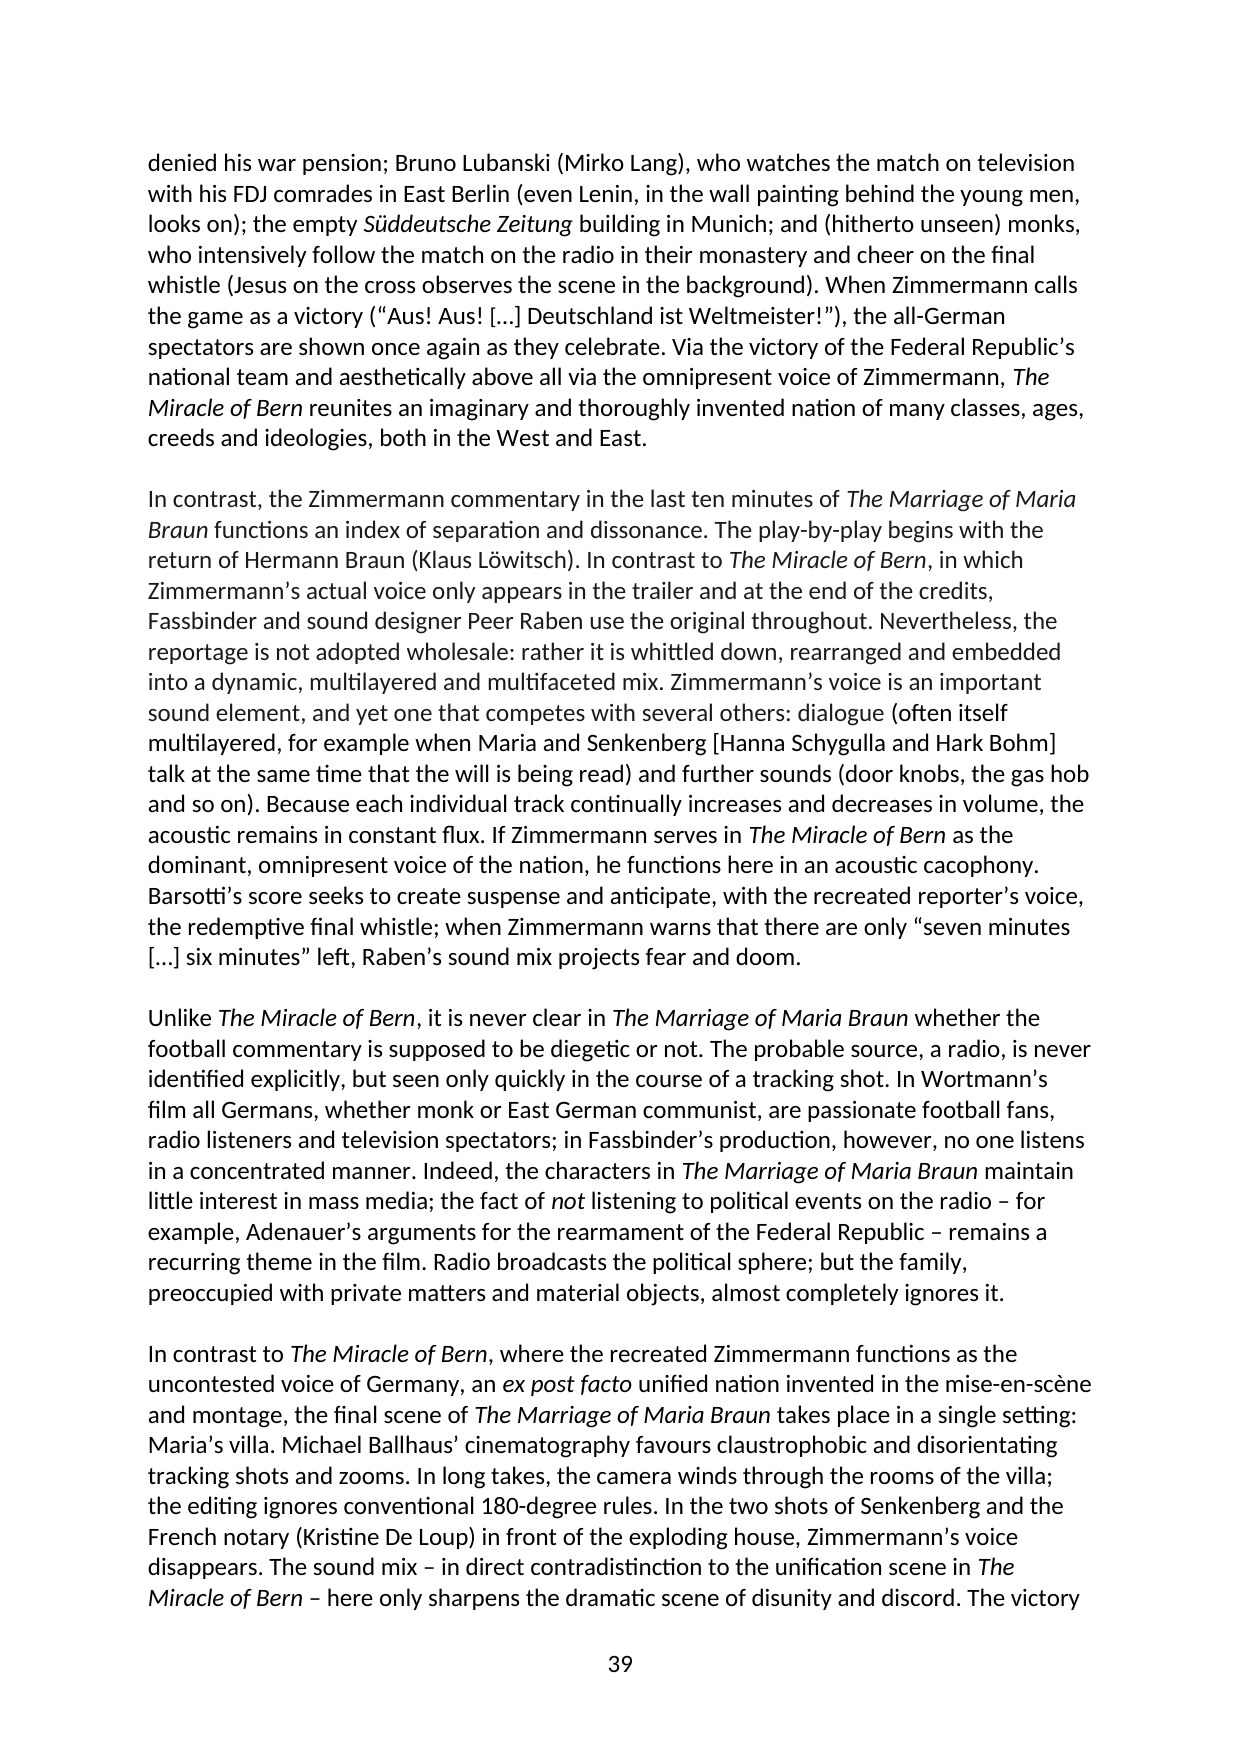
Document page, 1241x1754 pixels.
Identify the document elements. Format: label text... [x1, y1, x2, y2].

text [148, 1338, 1093, 1613]
text Unlike The Miracle of Bern, it is never clear in The Marriage of Maria Braun whether the football commentary is supposed to be diegetic or not. The probable source, a radio, is never identified explicitly, but seen only quickly in the course of a tracking shot. In Wortmann’s film all Germans, whether monk or East German communist, are passionate football fans, radio listeners and television spectators; in Fassbinder’s production, however, no one listens in a concentrated manner. Indeed, the characters in The Marriage of Maria Braun maintain little interest in mass media; the fact of not listening to political events on the radio – for example, Adenauer’s arguments for the rearmament of the Federal Republic – remains a recurring theme in the film. Radio broadcasts the political sphere; but the family, preoccupied with private matters and material objects, almost completely ignores it. [148, 1002, 1093, 1307]
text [148, 148, 1093, 453]
text In contrast, the Zimmermann commentary in the last ten minutes of The Marriage of Maria Braun functions an index of separation and dissonance. The play-by-play begins with the return of Hermann Braun (Klaus Löwitsch). In contrast to The Miracle of Bern, in which Zimmermann’s actual voice only appears in the trailer and at the end of the credits, Fassbinder and sound designer Peer Raben use the original throughout. Nevertheless, the reportage is not adopted wholesale: rather it is whittled down, rearranged and embedded into a dynamic, multilayered and multifaceted mix. Zimmermann’s voice is an important sound element, and yet one that competes with several others: dialogue (often itself multilayered, for example when Maria and Senkenberg [Hanna Schygulla and Hark Bohm] talk at the same time that the will is being read) and further sounds (door knobs, the gas hob and so on). Because each individual track continually increases and decreases in volume, the acoustic remains in constant flux. If Zimmermann serves in The Miracle of Bern as the dominant, omnipresent voice of the nation, he functions here in an acoustic cacophony. Barsotti’s score seeks to create suspense and anticipate, with the recreated reporter’s voice, the redemptive final whistle; when Zimmermann warns that there are only “seven minutes […] six minutes” left, Raben’s sound mix projects fear and doom. [148, 483, 1093, 972]
